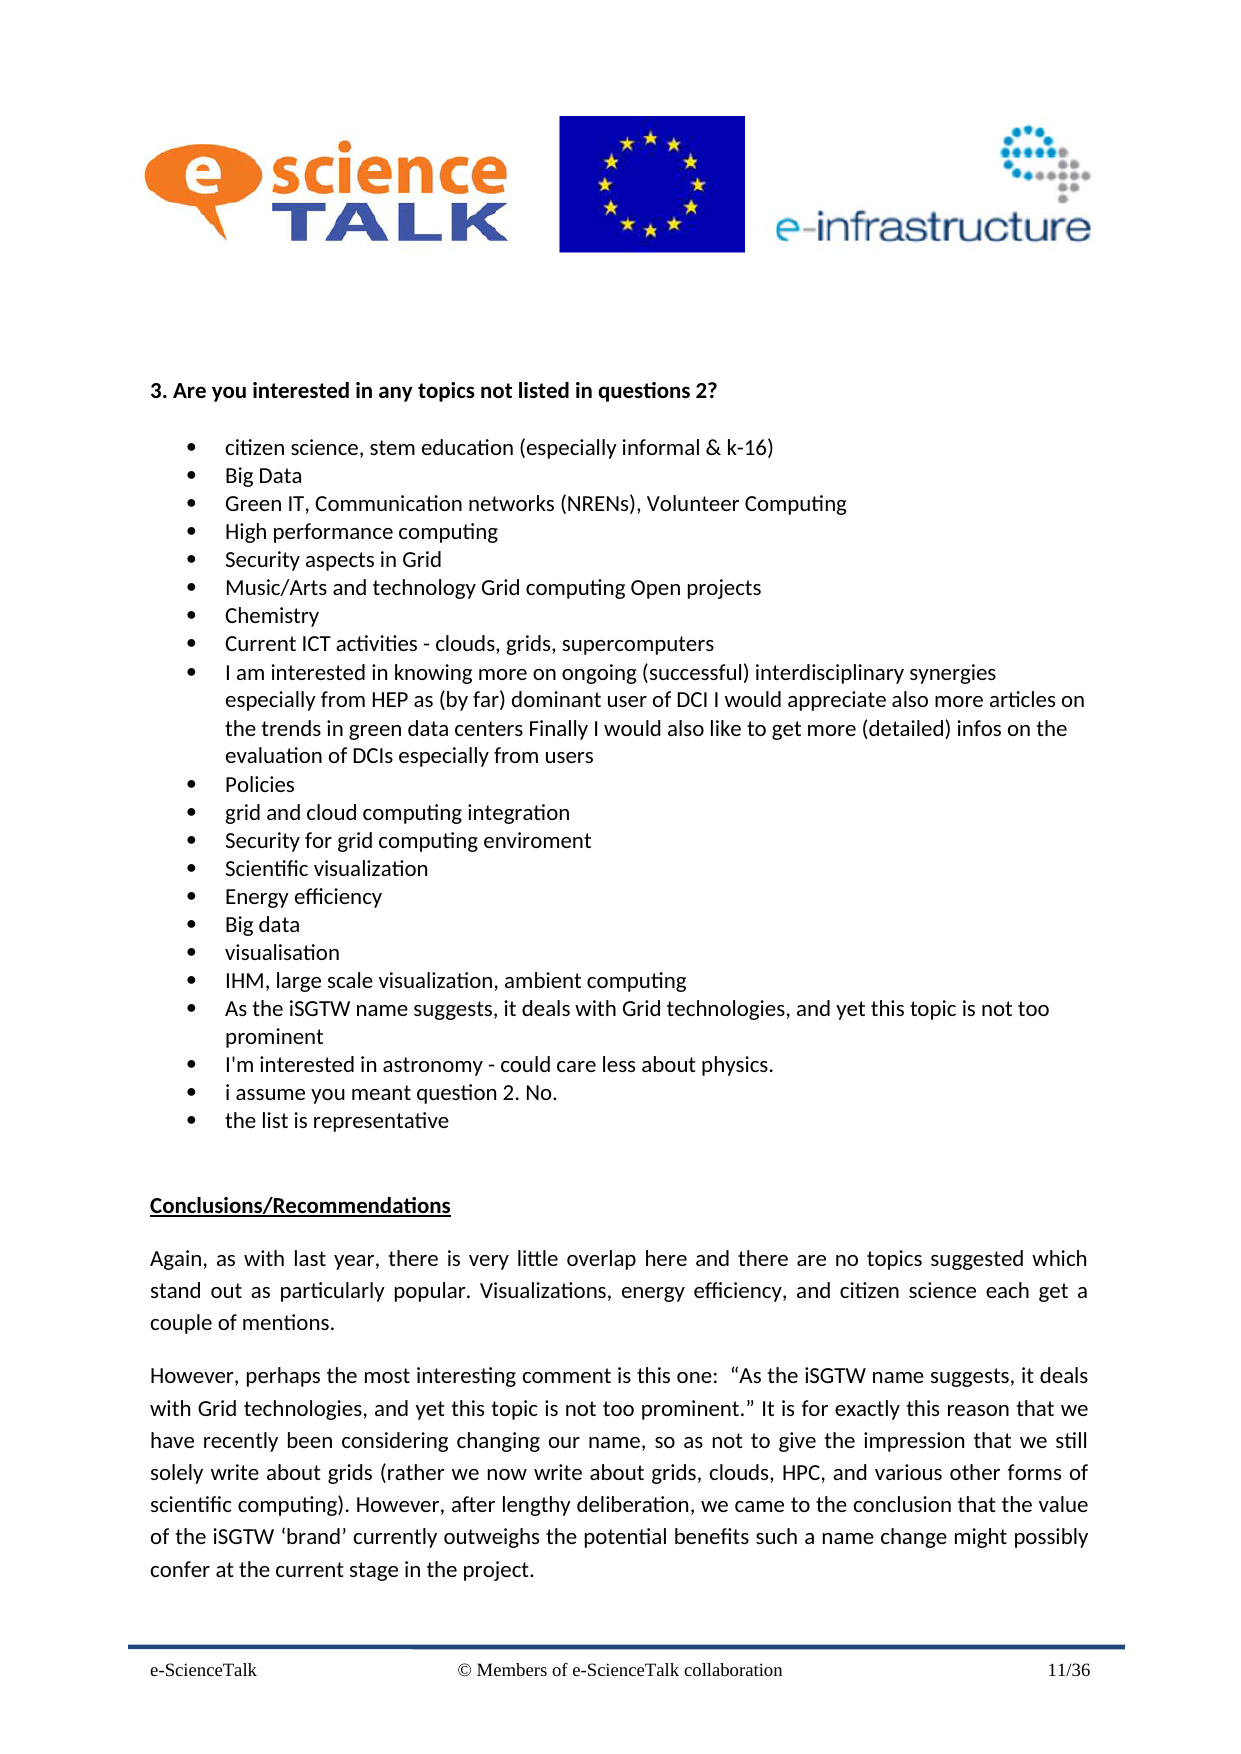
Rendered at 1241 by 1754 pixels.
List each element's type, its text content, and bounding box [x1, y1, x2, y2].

text Conclusions/Recommendations [150, 1191, 1090, 1219]
list I'm interested in astronomy - could care less about physics. [187, 1050, 1090, 1078]
list citizen science, stem education (especially informal & k-16) [187, 433, 1090, 461]
list Music/Arts and technology Grid computing Open projects [187, 573, 1090, 602]
list Big data [187, 910, 1090, 938]
list I am interested in knowing more on ongoing (successful) interdisciplinary synergies especially from HEP as (by far) dominant user of DCI I would appreciate also more articles on the trends in green data centers Finally I would also like to get more (detailed) infos on the evaluation of DCIs especially from users [187, 658, 1090, 770]
text Again, as with last year, there is very little overlap here and there are no topics suggested which stand out as particularly popular. Visualizations, energy efficiency, and citizen science each get a couple of mentions. [150, 1244, 1090, 1337]
list IHM, large scale visualization, ambient computing [187, 966, 1090, 994]
list Policies [187, 770, 1090, 798]
list Security aspects in Grid [187, 546, 1090, 573]
list As the iSGTW name suggests, it deals with Grid technologies, and yet this topic is not too prominent [187, 994, 1090, 1050]
list Scientific visualization [187, 854, 1090, 882]
list the list is representative [187, 1106, 1090, 1134]
list Big Data [187, 461, 1090, 489]
list Green IT, Communication networks (NRENs), Volunteer Computing [187, 489, 1090, 517]
list Current ICT activities - clouds, grids, supercomputers [187, 629, 1090, 658]
list Security for grid computing enviroment [187, 826, 1090, 854]
picture [77, 76, 1174, 291]
list i assume you meant question 2. No. [187, 1078, 1090, 1106]
list grid and cloud computing integration [187, 798, 1090, 826]
list visualisation [187, 938, 1090, 966]
list High performance computing [187, 517, 1090, 546]
text However, perhaps the most interesting comment is this one: “As the iSGTW name suggests, it deals with Grid technologies, and yet this topic is not too prominent.” It is for exactly this reason that we have recently been considering changing our name, so as not to give the impression that we still solely write about grids (rather we now write about grids, clouds, HPC, and various other forms of scientific computing). However, after lengthy deliberation, we came to the conclusion that the value of the iSGTW ‘brand’ currently outweighs the potential benefits such a name change might possibly confer at the current stage in the project. [150, 1362, 1090, 1583]
text 3. Are you interested in any topics not listed in questions 2? [150, 376, 1090, 404]
list Energy efficiency [187, 882, 1090, 910]
list Chemistry [187, 602, 1090, 629]
